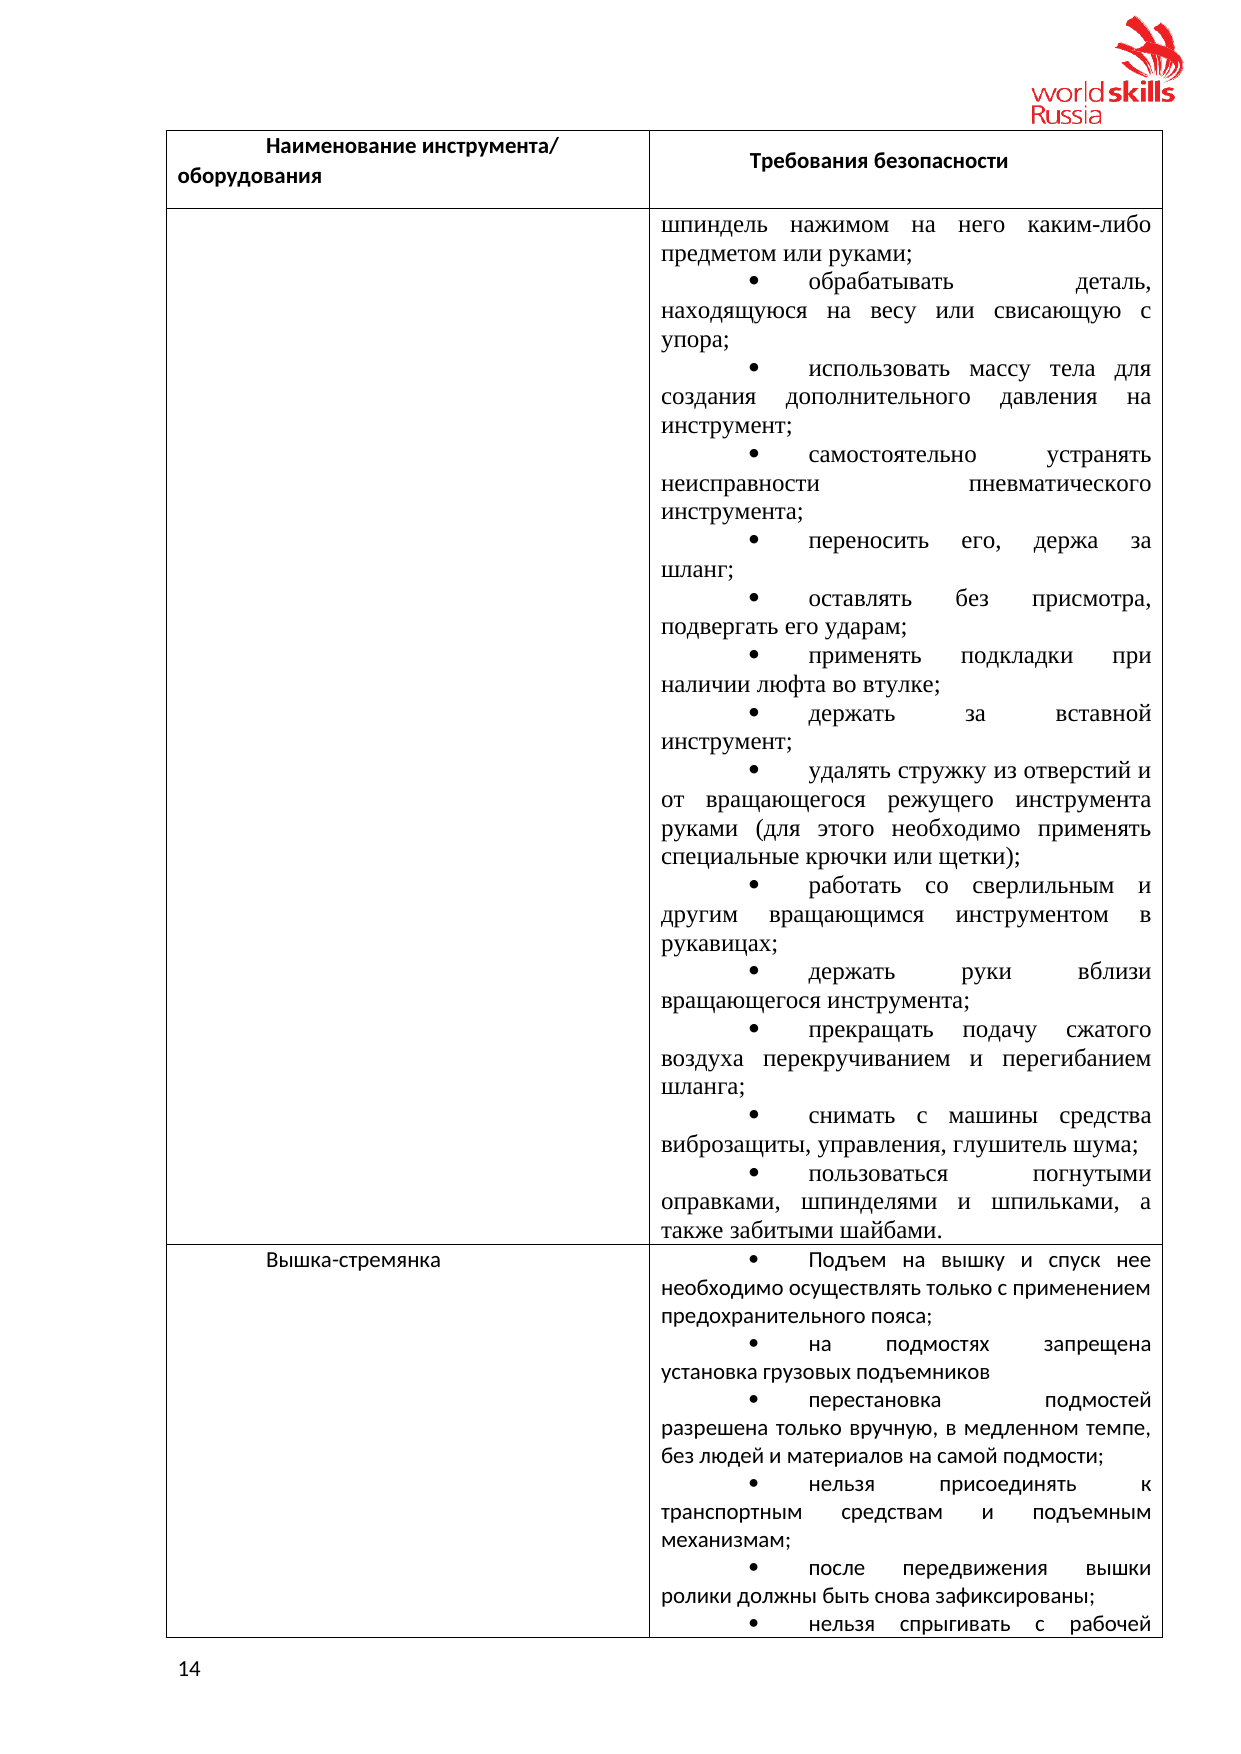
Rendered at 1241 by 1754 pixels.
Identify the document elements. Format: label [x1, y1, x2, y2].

picture [1031, 15, 1212, 124]
